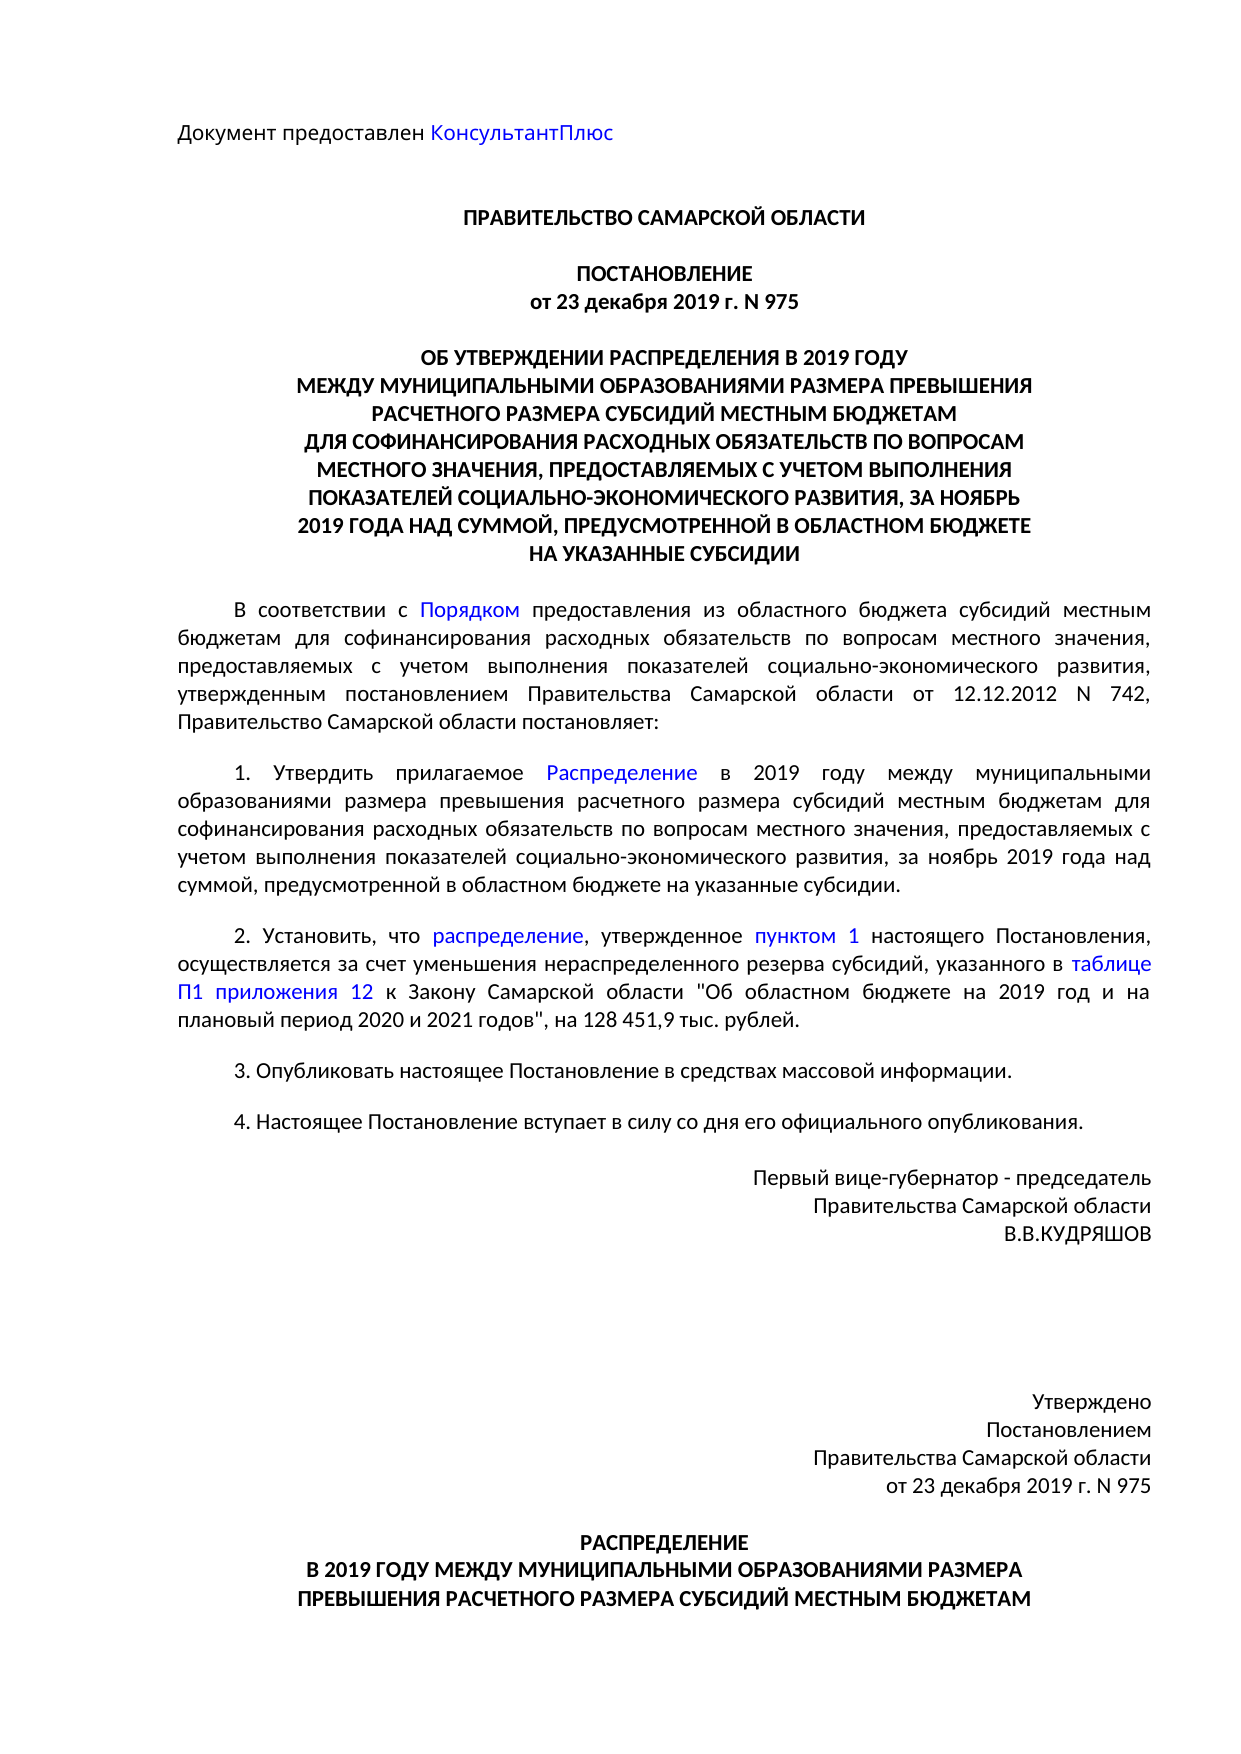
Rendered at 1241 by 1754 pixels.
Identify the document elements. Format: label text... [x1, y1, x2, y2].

text В.В.КУДРЯШОВ [177, 1219, 1152, 1247]
title 2019 ГОДА НАД СУММОЙ, ПРЕДУСМОТРЕННОЙ В ОБЛАСТНОМ БЮДЖЕТЕ [177, 511, 1152, 539]
title ПОКАЗАТЕЛЕЙ СОЦИАЛЬНО-ЭКОНОМИЧЕСКОГО РАЗВИТИЯ, ЗА НОЯБРЬ [177, 483, 1152, 511]
title Документ предоставлен КонсультантПлюс [177, 118, 1152, 175]
title ПОСТАНОВЛЕНИЕ [177, 259, 1152, 287]
title В 2019 ГОДУ МЕЖДУ МУНИЦИПАЛЬНЫМИ ОБРАЗОВАНИЯМИ РАЗМЕРА [177, 1556, 1152, 1584]
text 4. Настоящее Постановление вступает в силу со дня его официального опубликования. [177, 1107, 1152, 1135]
title НА УКАЗАННЫЕ СУБСИДИИ [177, 539, 1152, 567]
title МЕЖДУ МУНИЦИПАЛЬНЫМИ ОБРАЗОВАНИЯМИ РАЗМЕРА ПРЕВЫШЕНИЯ [177, 371, 1152, 399]
text 2. Установить, что распределение, утвержденное пунктом 1 настоящего Постановления, осуществляется за счет уменьшения нераспределенного резерва субсидий, указанного в таблице П1 приложения 12 к Закону Самарской области "Об областном бюджете на 2019 год и на плановый период 2020 и 2021 годов", на 128 451,9 тыс. рублей. [177, 921, 1152, 1033]
title РАСПРЕДЕЛЕНИЕ [177, 1528, 1152, 1556]
text В соответствии с Порядком предоставления из областного бюджета субсидий местным бюджетам для софинансирования расходных обязательств по вопросам местного значения, предоставляемых с учетом выполнения показателей социально-экономического развития, утвержденным постановлением Правительства Самарской области от 12.12.2012 N 742, Правительство Самарской области постановляет: [177, 595, 1152, 735]
text Утверждено [177, 1387, 1152, 1416]
text от 23 декабря 2019 г. N 975 [177, 1472, 1152, 1499]
text Правительства Самарской области [177, 1443, 1152, 1472]
text 3. Опубликовать настоящее Постановление в средствах массовой информации. [177, 1056, 1152, 1084]
title ПРЕВЫШЕНИЯ РАСЧЕТНОГО РАЗМЕРА СУБСИДИЙ МЕСТНЫМ БЮДЖЕТАМ [177, 1584, 1152, 1612]
text Первый вице-губернатор - председатель [177, 1163, 1152, 1191]
title ОБ УТВЕРЖДЕНИИ РАСПРЕДЕЛЕНИЯ В 2019 ГОДУ [177, 343, 1152, 371]
text Постановлением [177, 1416, 1152, 1443]
title от 23 декабря 2019 г. N 975 [177, 287, 1152, 315]
text Правительства Самарской области [177, 1191, 1152, 1219]
title МЕСТНОГО ЗНАЧЕНИЯ, ПРЕДОСТАВЛЯЕМЫХ С УЧЕТОМ ВЫПОЛНЕНИЯ [177, 455, 1152, 483]
title ДЛЯ СОФИНАНСИРОВАНИЯ РАСХОДНЫХ ОБЯЗАТЕЛЬСТВ ПО ВОПРОСАМ [177, 427, 1152, 455]
title ПРАВИТЕЛЬСТВО САМАРСКОЙ ОБЛАСТИ [177, 203, 1152, 231]
title РАСЧЕТНОГО РАЗМЕРА СУБСИДИЙ МЕСТНЫМ БЮДЖЕТАМ [177, 399, 1152, 427]
text 1. Утвердить прилагаемое Распределение в 2019 году между муниципальными образованиями размера превышения расчетного размера субсидий местным бюджетам для софинансирования расходных обязательств по вопросам местного значения, предоставляемых с учетом выполнения показателей социально-экономического развития, за ноябрь 2019 года над суммой, предусмотренной в областном бюджете на указанные субсидии. [177, 758, 1152, 898]
